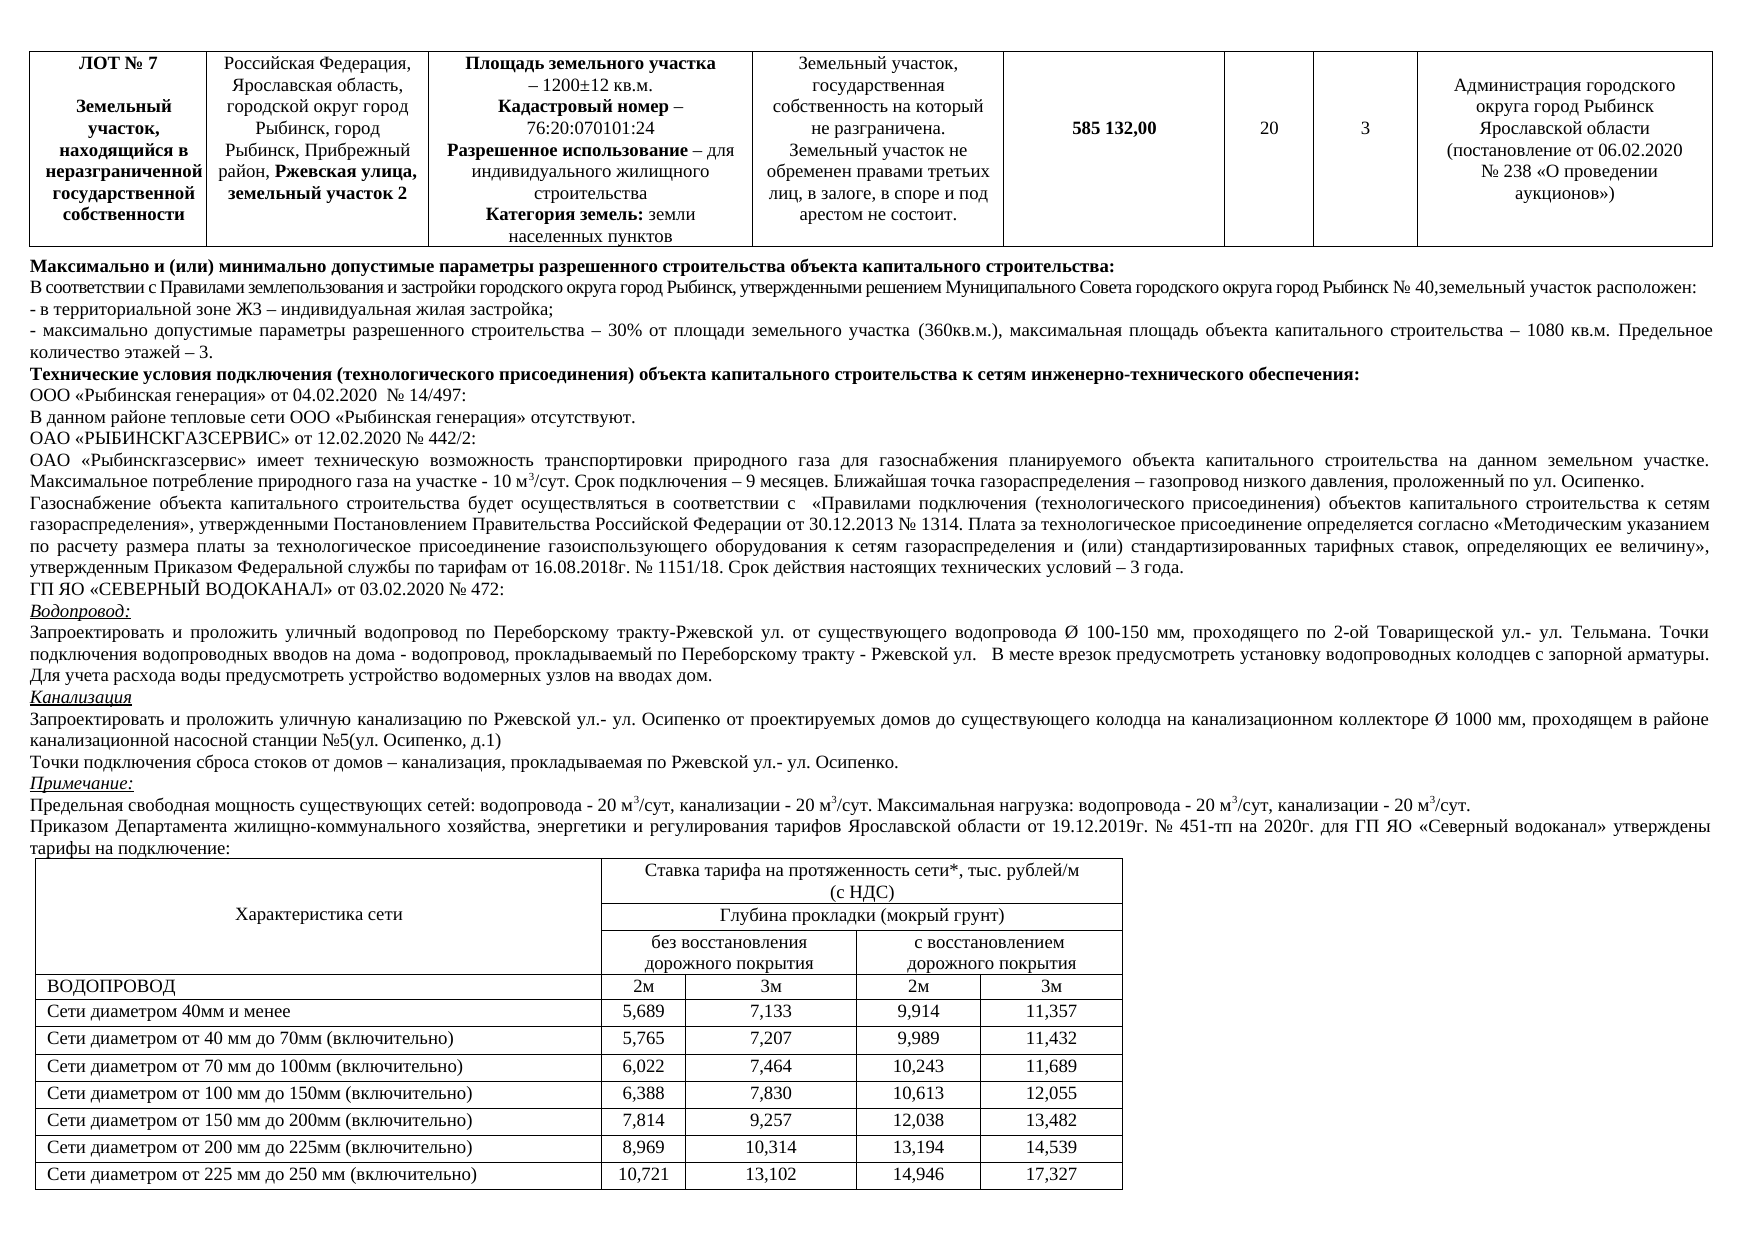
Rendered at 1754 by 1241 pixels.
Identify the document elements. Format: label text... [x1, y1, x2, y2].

table_cell 10,243 [857, 1055, 980, 1081]
table_cell 7,133 [686, 1000, 856, 1026]
table_cell 12,038 [857, 1109, 980, 1135]
table_header 585 132,00 [1004, 52, 1224, 246]
text Приказом Департамента жилищно-коммунального хозяйства, энергетики и регулирования тарифов Ярославской области от 19.12.2019г. № 451-тп на 2020г. для ГП ЯО «Северный водоканал» утверждены тарифы на подключение: [29, 815, 1713, 858]
table_cell 10,613 [857, 1082, 980, 1108]
text Газоснабжение объекта капитального строительства будет осуществляться в соответствии с «Правилами подключения (технологического присоединения) объектов капитального строительства к сетям газораспределения», утвержденными Постановлением Правительства Российской Федерации от 30.12.2013 № 1314. Плата за технологическое присоединение определяется согласно «Методическим указанием по расчету размера платы за технологическое присоединение газоиспользующего оборудования к сетям газораспределения и (или) стандартизированных тарифных ставок, определяющих ее величину», утвержденным Приказом Федеральной службы по тарифам от 16.08.2018г. № 1151/18. Срок действия настоящих технических условий – 3 года. [29, 492, 1713, 578]
table_cell Сети диаметром 40мм и менее [36, 1000, 601, 1026]
table_cell 14,946 [857, 1163, 980, 1189]
table_cell 11,689 [981, 1055, 1122, 1081]
table_cell 2м [602, 975, 685, 999]
table_cell 7,814 [602, 1109, 685, 1135]
text В данном районе тепловые сети ООО «Рыбинская генерация» отсутствуют. [29, 406, 1713, 427]
text ОАО «Рыбинскгазсервис» имеет техническую возможность транспортировки природного газа для газоснабжения планируемого объекта капитального строительства на данном земельном участке. Максимальное потребление природного газа на участке - 10 м3/сут. Срок подключения – 9 месяцев. Ближайшая точка газораспределения – газопровод низкого давления, проложенный по ул. Осипенко. [29, 449, 1713, 492]
text - максимально допустимые параметры разрешенного строительства – 30% от площади земельного участка (360кв.м.), максимальная площадь объекта капитального строительства – 1080 кв.м. Предельное количество этажей – 3. [29, 319, 1713, 362]
text В соответствии с Правилами землепользования и застройки городского округа город Рыбинск, утвержденными решением Муниципального Совета городского округа город Рыбинск № 40,земельный участок расположен: [29, 276, 1713, 298]
table_cell 9,989 [857, 1027, 980, 1053]
table_cell Сети диаметром от 225 мм до 250 мм (включительно) [36, 1163, 601, 1189]
table_cell Сети диаметром от 100 мм до 150мм (включительно) [36, 1082, 601, 1108]
text - в территориальной зоне Ж3 – индивидуальная жилая застройка; [29, 298, 1713, 319]
table_cell Сети диаметром от 150 мм до 200мм (включительно) [36, 1109, 601, 1135]
text Запроектировать и проложить уличную канализацию по Ржевской ул.- ул. Осипенко от проектируемых домов до существующего колодца на канализационном коллекторе Ø , проходящем в районе канализационной насосной станции №5(ул. Осипенко, д.1) [29, 707, 1713, 751]
table_cell с восстановлением дорожного покрытия [857, 931, 1122, 974]
table_cell 8,969 [602, 1136, 685, 1162]
table_cell 7,464 [686, 1055, 856, 1081]
text ГП ЯО «СЕВЕРНЫЙ ВОДОКАНАЛ» от 03.02.2020 № 472: [29, 578, 1713, 599]
text Технические условия подключения (технологического присоединения) объекта капитального строительства к сетям инженерно-технического обеспечения: [29, 362, 1728, 384]
table_cell 3м [686, 975, 856, 999]
table_cell 11,357 [981, 1000, 1122, 1026]
table_header 20 [1225, 52, 1313, 246]
table_cell ВОДОПРОВОД [36, 975, 601, 999]
table_cell 17,327 [981, 1163, 1122, 1189]
table_cell 5,689 [602, 1000, 685, 1026]
table_cell 13,482 [981, 1109, 1122, 1135]
table_cell Сети диаметром от 70 мм до 100мм (включительно) [36, 1055, 601, 1081]
table_cell Сети диаметром от 200 мм до 225мм (включительно) [36, 1136, 601, 1162]
table_cell 14,539 [981, 1136, 1122, 1162]
text Максимально и (или) минимально допустимые параметры разрешенного строительства объекта капитального строительства: [29, 254, 1713, 276]
table_cell 6,388 [602, 1082, 685, 1108]
table_header Ставка тарифа на протяженность сети*, тыс. рублей/м (с НДС) [602, 859, 1122, 902]
table_cell 10,721 [602, 1163, 685, 1189]
text Запроектировать и проложить уличный водопровод по Переборскому тракту-Ржевской ул. от существующего водопровода Ø 100-150 мм, проходящего по 2-ой Товарищеской ул.- ул. Тельмана. Точки подключения водопроводных вводов на дома - водопровод, прокладываемый по Переборскому тракту - Ржевской ул. В месте врезок предусмотреть установку водопроводных колодцев с запорной арматуры. Для учета расхода воды предусмотреть устройство водомерных узлов на вводах дом. [29, 621, 1713, 686]
text Точки подключения сброса стоков от домов – канализация, прокладываемая по Ржевской ул.- ул. Осипенко. [29, 751, 1713, 772]
text ОАО «РЫБИНСКГАЗСЕРВИС» от 12.02.2020 № 442/2: [29, 427, 1713, 449]
table_cell без восстановления дорожного покрытия [602, 931, 856, 974]
text Предельная свободная мощность существующих сетей: водопровода - 20 м3/сут, канализации - 20 м3/сут. Максимальная нагрузка: водопровода - 20 м3/сут, канализации - 20 м3/сут. [29, 794, 1713, 815]
table_cell 7,830 [686, 1082, 856, 1108]
table_cell 10,314 [686, 1136, 856, 1162]
table_cell 13,102 [686, 1163, 856, 1189]
table_cell 2м [857, 975, 980, 999]
table_header Характеристика сети [36, 859, 601, 974]
table_cell 12,055 [981, 1082, 1122, 1108]
text Примечание: [29, 772, 1713, 794]
table_header ЛОТ № 7 Земельный участок, находящийся в неразграниченной государственной собственности [30, 52, 206, 246]
table_cell Сети диаметром от 40 мм до 70мм (включительно) [36, 1027, 601, 1053]
table_cell 9,257 [686, 1109, 856, 1135]
table_header Площадь земельного участка – 1200±12 кв.м. Кадастровый номер – 76:20:070101:24 Разрешенное использование – для индивидуального жилищного строительства Категория земель: земли населенных пунктов [429, 52, 752, 246]
text Водопровод: [29, 599, 1713, 621]
table_cell 11,432 [981, 1027, 1122, 1053]
table_cell 6,022 [602, 1055, 685, 1081]
text Канализация [29, 686, 1713, 707]
table_cell 3м [981, 975, 1122, 999]
table_cell 5,765 [602, 1027, 685, 1053]
text ООО «Рыбинская генерация» от 04.02.2020 № 14/497: [29, 384, 1713, 406]
table_cell 7,207 [686, 1027, 856, 1053]
table_cell 13,194 [857, 1136, 980, 1162]
table_cell 9,914 [857, 1000, 980, 1026]
table_header Администрация городского округа город Рыбинск Ярославской области (постановление от 06.02.2020 № 238 «О проведении аукционов») [1418, 52, 1712, 246]
table_header Российская Федерация, Ярославская область, городской округ город Рыбинск, город Рыбинск, Прибрежный район, Ржевская улица, земельный участок 2 [207, 52, 428, 246]
table_header Земельный участок, государственная собственность на который не разграничена. Земельный участок не обременен правами третьих лиц, в залоге, в споре и под арестом не состоит. [753, 52, 1003, 246]
table_header 3 [1314, 52, 1417, 246]
table_cell Глубина прокладки (мокрый грунт) [602, 904, 1122, 930]
